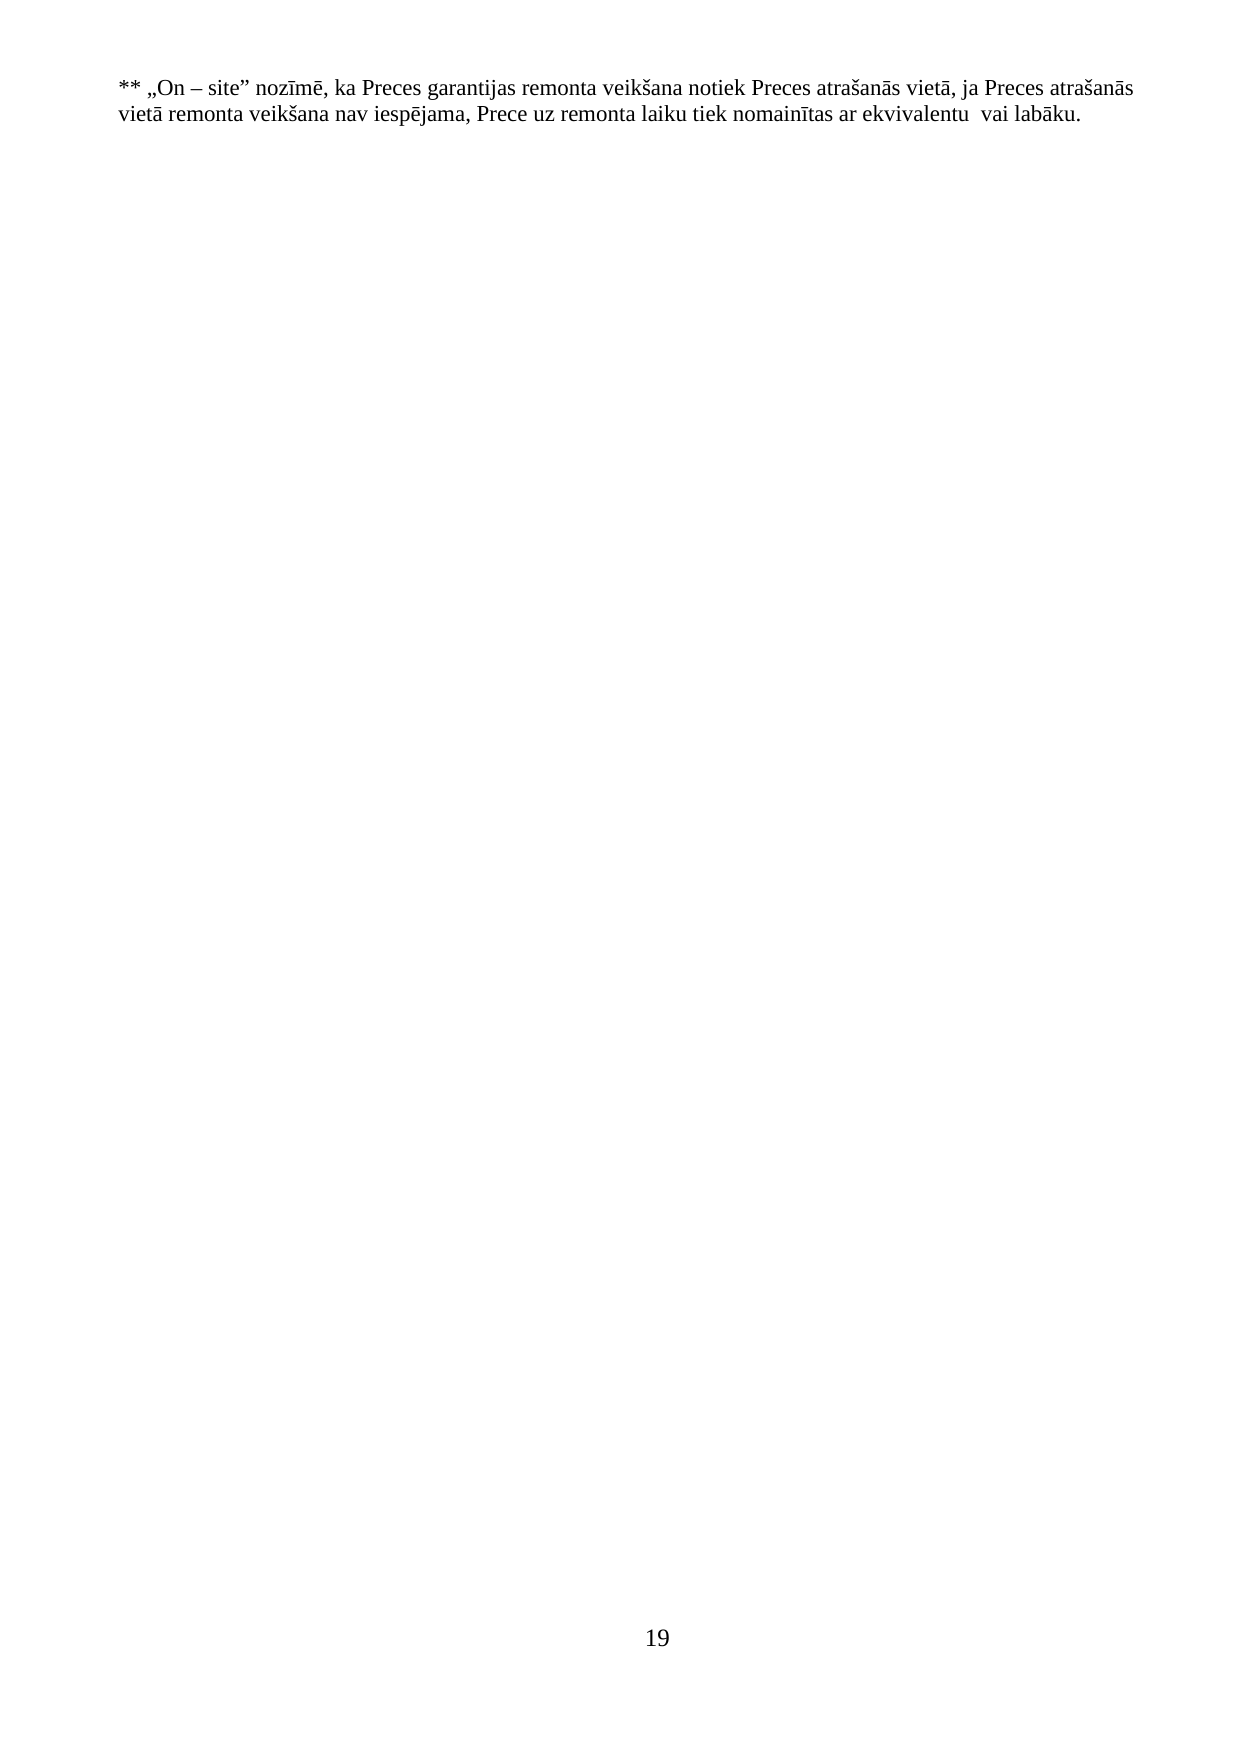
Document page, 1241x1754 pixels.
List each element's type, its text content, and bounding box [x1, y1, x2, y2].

text ** „On – site” nozīmē, ka Preces garantijas remonta veikšana notiek Preces atrašanās vietā, ja Preces atrašanās vietā remonta veikšana nav iespējama, Prece uz remonta laiku tiek nomainītas ar ekvivalentu vai labāku. [118, 74, 1181, 127]
